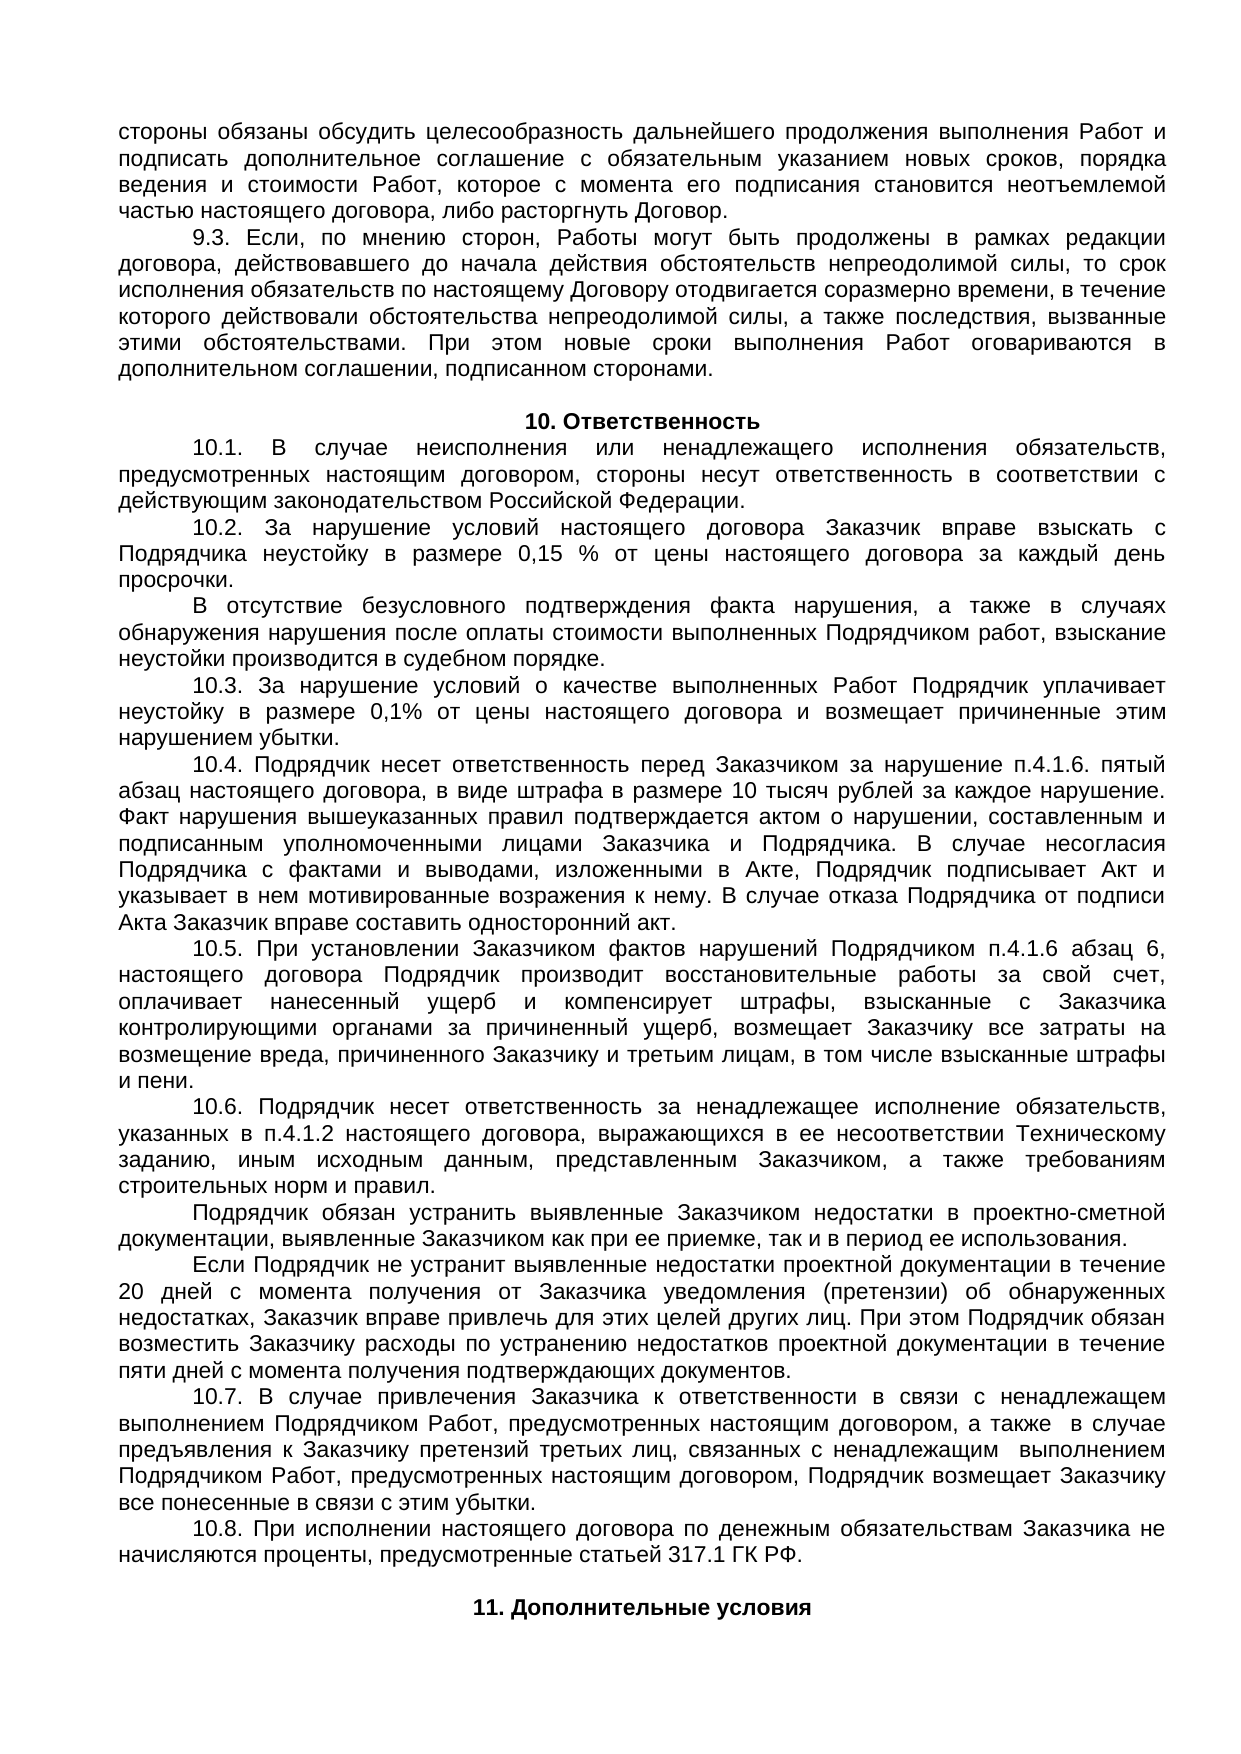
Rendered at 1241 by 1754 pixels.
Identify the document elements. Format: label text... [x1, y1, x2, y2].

text 10.7. В случае привлечения Заказчика к ответственности в связи с ненадлежащем выполнением Подрядчиком Работ, предусмотренных настоящим договором, а также в случае предъявления к Заказчику претензий третьих лиц, связанных с ненадлежащим выполнением Подрядчиком Работ, предусмотренных настоящим договором, Подрядчик возмещает Заказчику все понесенные в связи с этим убытки. [118, 1383, 1167, 1515]
text 10. Ответственность [118, 408, 1167, 434]
text 10.4. Подрядчик несет ответственность перед Заказчиком за нарушение п.4.1.6. пятый абзац настоящего договора, в виде штрафа в размере 10 тысяч рублей за каждое нарушение. Факт нарушения вышеуказанных правил подтверждается актом о нарушении, составленным и подписанным уполномоченными лицами Заказчика и Подрядчика. В случае несогласия Подрядчика с фактами и выводами, изложенными в Акте, Подрядчик подписывает Акт и указывает в нем мотивированные возражения к нему. В случае отказа Подрядчика от подписи Акта Заказчик вправе составить односторонний акт. [118, 751, 1167, 935]
text 10.5. При установлении Заказчиком фактов нарушений Подрядчиком п.4.1.6 абзац 6, настоящего договора Подрядчик производит восстановительные работы за свой счет, оплачивает нанесенный ущерб и компенсирует штрафы, взысканные с Заказчика контролирующими органами за причиненный ущерб, возмещает Заказчику все затраты на возмещение вреда, причиненного Заказчику и третьим лицам, в том числе взысканные штрафы и пени. [118, 935, 1167, 1093]
text 10.3. За нарушение условий о качестве выполненных Работ Подрядчик уплачивает неустойку в размере 0,1% от цены настоящего договора и возмещает причиненные этим нарушением убытки. [118, 672, 1167, 751]
text 10.2. За нарушение условий настоящего договора Заказчик вправе взыскать с Подрядчика неустойку в размере 0,15 % от цены настоящего договора за каждый день просрочки. [118, 513, 1167, 592]
text 11. Дополнительные условия [118, 1594, 1167, 1620]
text 9.3. Если, по мнению сторон, Работы могут быть продолжены в рамках редакции договора, действовавшего до начала действия обстоятельств непреодолимой силы, то срок исполнения обязательств по настоящему Договору отодвигается соразмерно времени, в течение которого действовали обстоятельства непреодолимой силы, а также последствия, вызванные этими обстоятельствами. При этом новые сроки выполнения Работ оговариваются в дополнительном соглашении, подписанном сторонами. [118, 223, 1167, 382]
text Если Подрядчик не устранит выявленные недостатки проектной документации в течение 20 дней с момента получения от Заказчика уведомления (претензии) об обнаруженных недостатках, Заказчик вправе привлечь для этих целей других лиц. При этом Подрядчик обязан возместить Заказчику расходы по устранению недостатков проектной документации в течение пяти дней с момента получения подтверждающих документов. [118, 1251, 1167, 1383]
text 10.1. В случае неисполнения или ненадлежащего исполнения обязательств, предусмотренных настоящим договором, стороны несут ответственность в соответствии с действующим законодательством Российской Федерации. [118, 434, 1167, 513]
text В отсутствие безусловного подтверждения факта нарушения, а также в случаях обнаружения нарушения после оплаты стоимости выполненных Подрядчиком работ, взыскание неустойки производится в судебном порядке. [118, 592, 1167, 672]
text 10.8. При исполнении настоящего договора по денежным обязательствам Заказчика не начисляются проценты, предусмотренные статьей 317.1 ГК РФ. [118, 1515, 1167, 1568]
text 10.6. Подрядчик несет ответственность за ненадлежащее исполнение обязательств, указанных в п.4.1.2 настоящего договора, выражающихся в ее несоответствии Техническому заданию, иным исходным данным, представленным Заказчиком, а также требованиям строительных норм и правил. [118, 1093, 1167, 1199]
text Подрядчик обязан устранить выявленные Заказчиком недостатки в проектно-сметной документации, выявленные Заказчиком как при ее приемке, так и в период ее использования. [118, 1199, 1167, 1251]
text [118, 118, 1167, 223]
